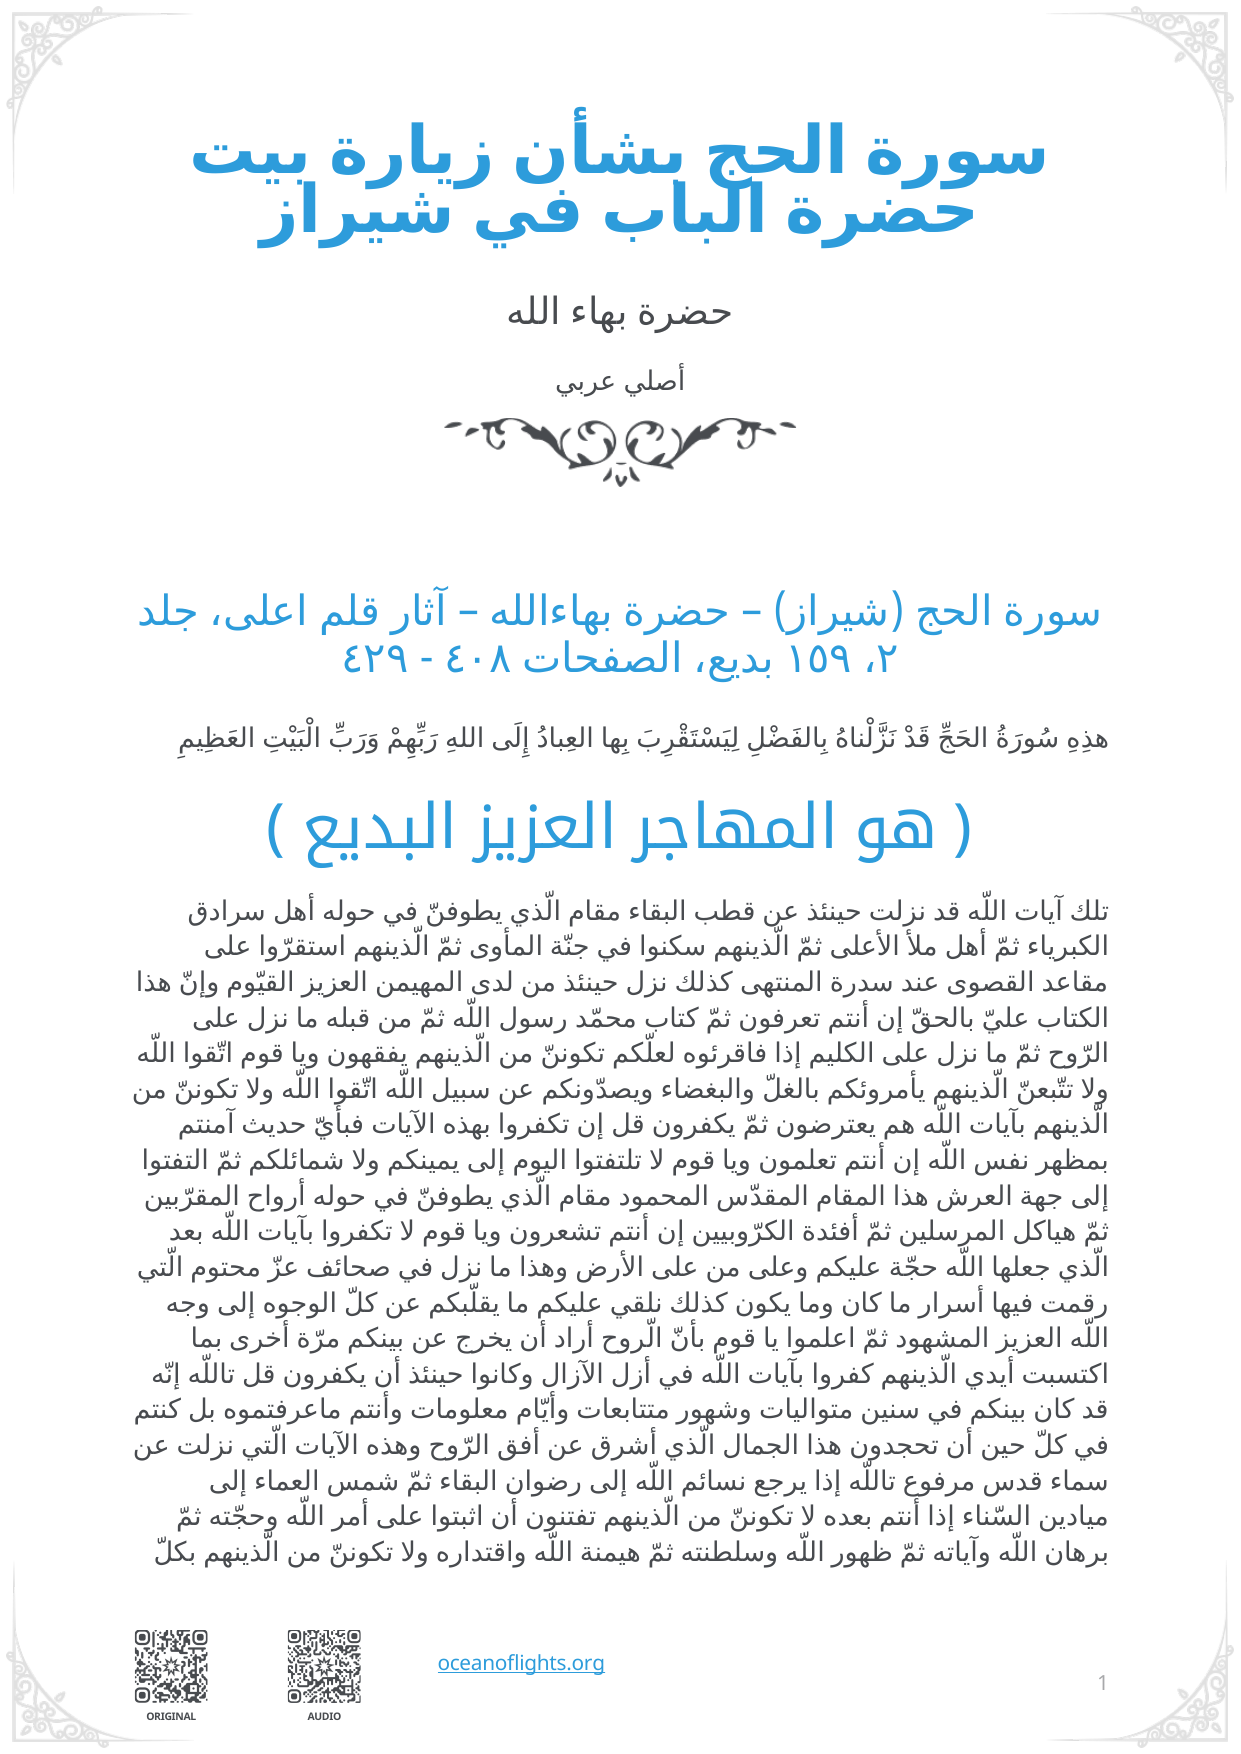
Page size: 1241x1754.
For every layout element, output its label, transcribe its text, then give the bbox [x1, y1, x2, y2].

picture [444, 418, 797, 487]
text حضرة بهاء الله [131, 293, 1109, 333]
picture [6, 1560, 208, 1748]
picture [6, 6, 194, 194]
picture [1046, 6, 1234, 194]
subtitle ﴿ هو ‌المهاجر‌ العزيز‌ البديع ﴾ [131, 792, 1109, 863]
text هذِهِ سُورَةُ الحَجِّ قَدْ نَزَّلْناهُ بِالفَضْلِ لِيَسْتَقْرِبَ بِها العِبادُ إِلَى اللهِ رَبِّهِمْ وَرَبِّ الْبَيْتِ العَظِيمِ [131, 723, 1109, 758]
subtitle سورة الحج (شيراز) – حضرة بهاءالله – آثار قلم اعلى، جلد ٢، ١٥٩ بديع، الصفحات ٤٠٨ - ٤٢٩ [131, 583, 1109, 689]
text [131, 896, 1109, 1572]
picture [287, 1630, 361, 1703]
text أصلي عربي [131, 366, 1109, 401]
picture [1046, 1560, 1234, 1748]
title سورة الحج بشأن زيارة بيت حضرة الباب في شيراز [131, 117, 1109, 259]
